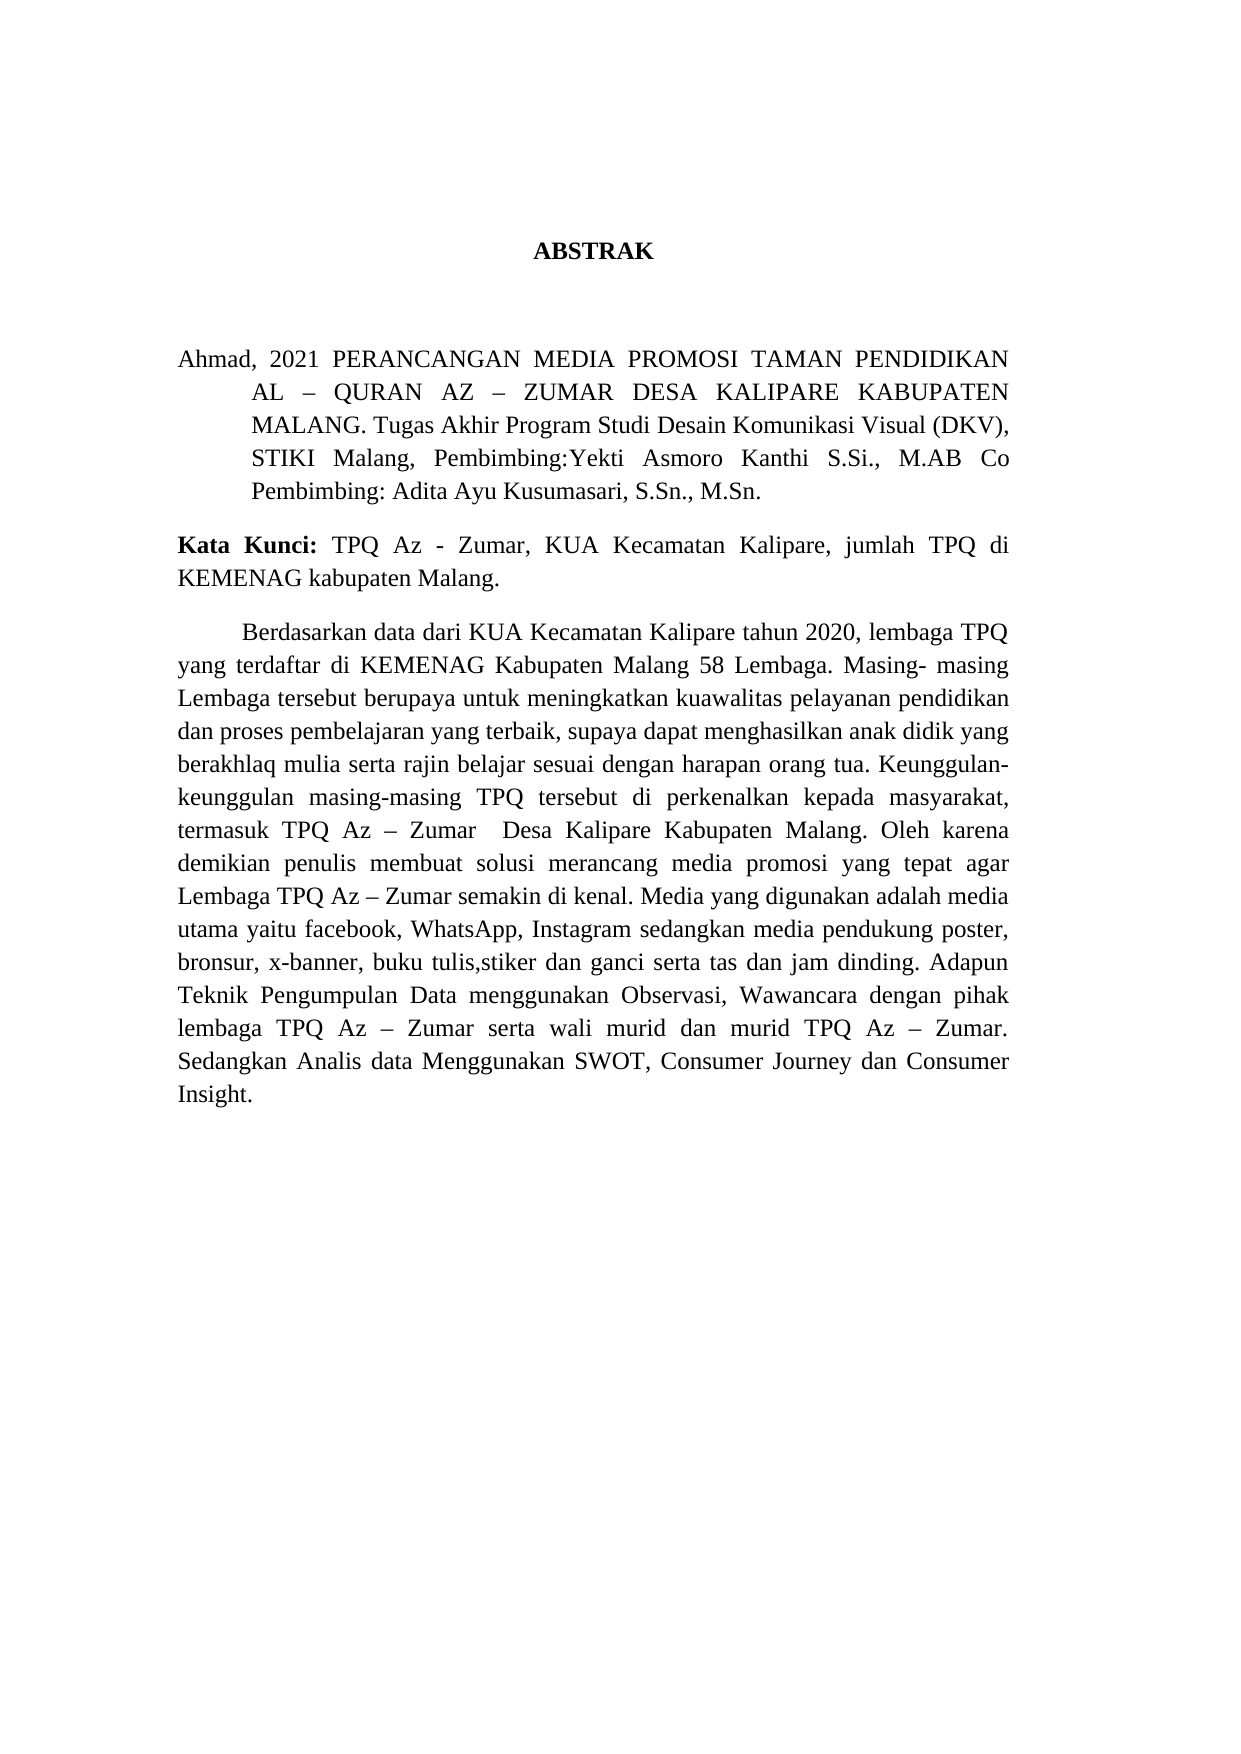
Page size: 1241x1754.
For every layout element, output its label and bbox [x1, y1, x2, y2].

table_header [166, 236, 1021, 1484]
